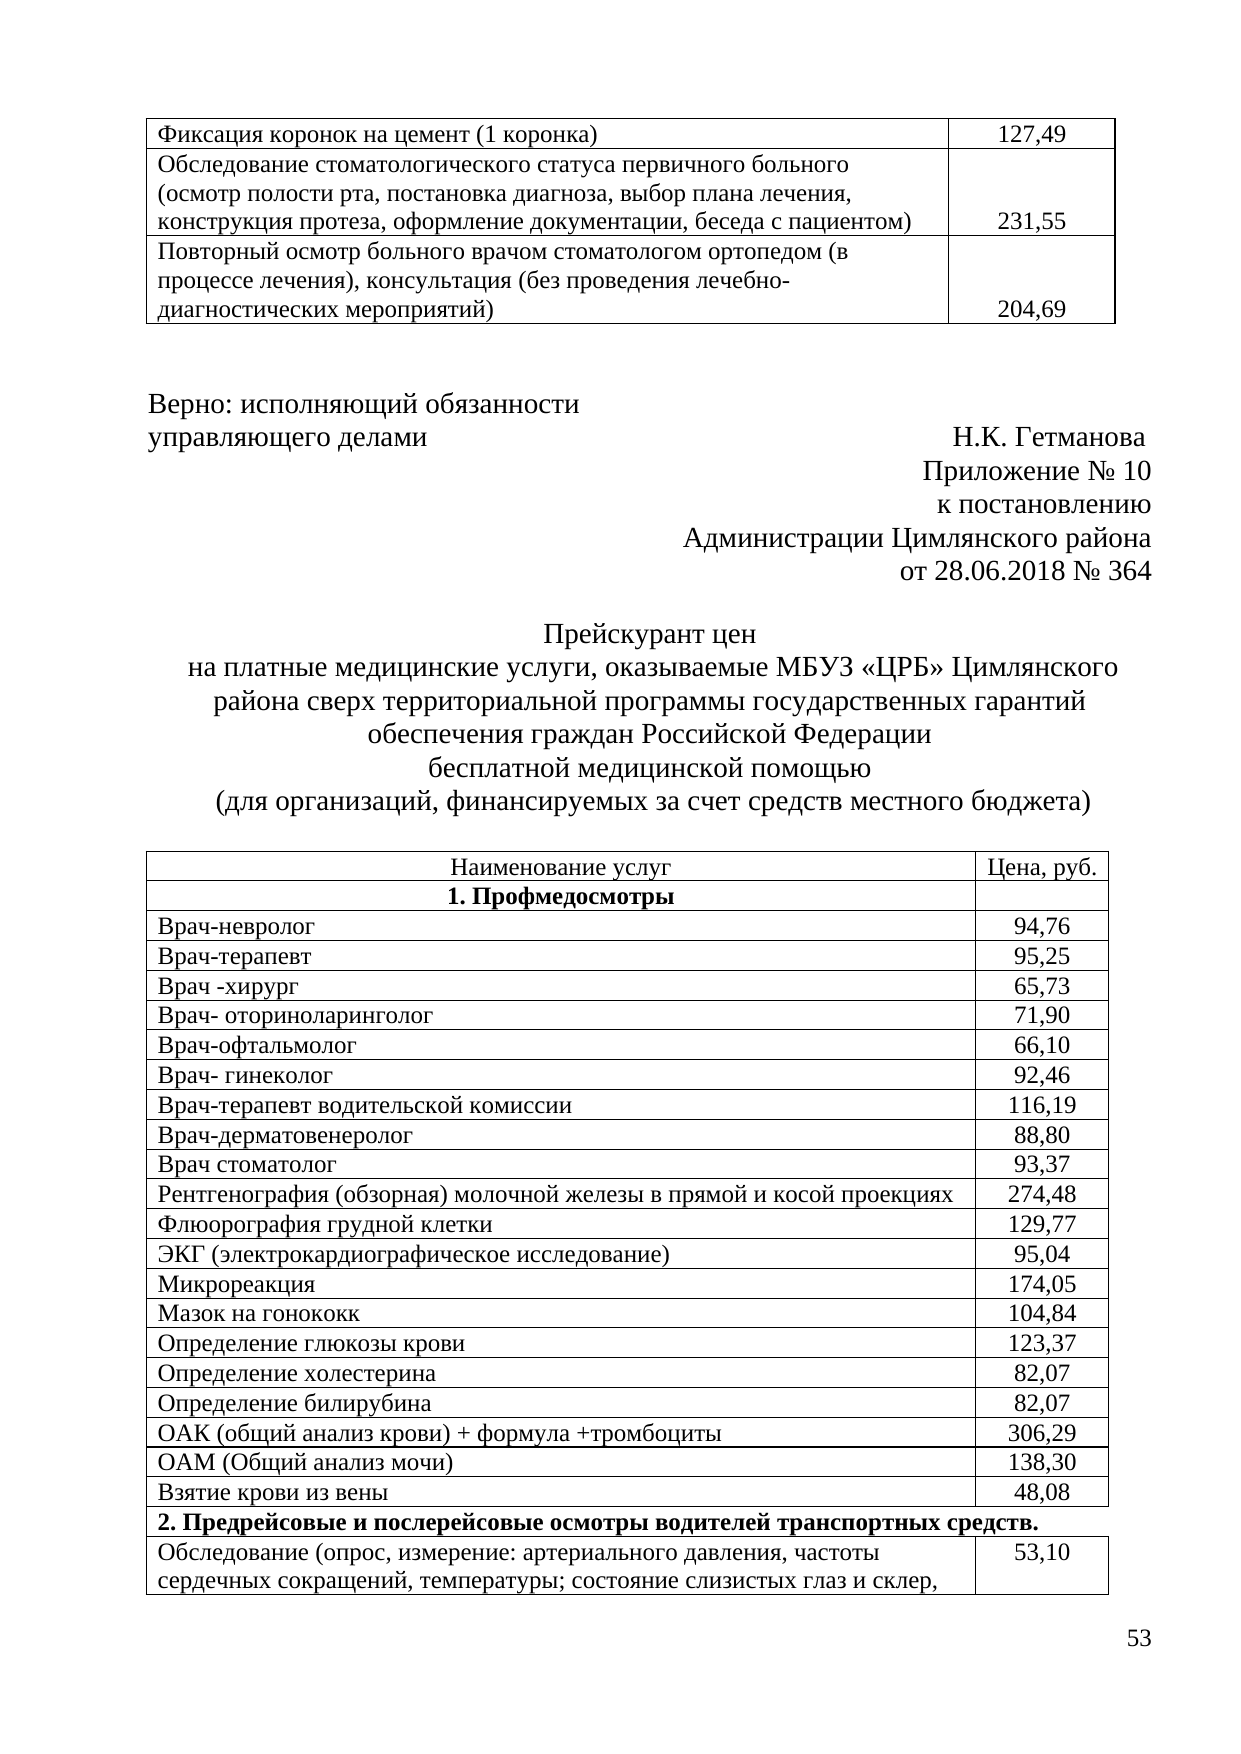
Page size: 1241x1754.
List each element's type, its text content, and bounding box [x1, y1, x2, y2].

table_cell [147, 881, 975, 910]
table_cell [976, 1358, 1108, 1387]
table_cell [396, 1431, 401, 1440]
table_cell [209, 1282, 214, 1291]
text бесплатной медицинской помощью [148, 750, 1152, 783]
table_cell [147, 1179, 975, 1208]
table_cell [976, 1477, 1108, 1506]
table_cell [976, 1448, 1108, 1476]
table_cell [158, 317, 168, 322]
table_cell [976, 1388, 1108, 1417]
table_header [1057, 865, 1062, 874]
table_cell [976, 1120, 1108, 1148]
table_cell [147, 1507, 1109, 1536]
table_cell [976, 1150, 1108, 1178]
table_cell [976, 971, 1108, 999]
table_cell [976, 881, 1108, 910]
text Прейскурант цен [148, 616, 1152, 649]
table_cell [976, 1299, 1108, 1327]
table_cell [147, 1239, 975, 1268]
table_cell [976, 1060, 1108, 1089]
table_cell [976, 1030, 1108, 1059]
text (для организаций, финансируемых за счет средств местного бюджета) [148, 783, 1152, 817]
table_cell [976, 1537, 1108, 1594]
text Верно: исполняющий обязанности [148, 386, 1152, 419]
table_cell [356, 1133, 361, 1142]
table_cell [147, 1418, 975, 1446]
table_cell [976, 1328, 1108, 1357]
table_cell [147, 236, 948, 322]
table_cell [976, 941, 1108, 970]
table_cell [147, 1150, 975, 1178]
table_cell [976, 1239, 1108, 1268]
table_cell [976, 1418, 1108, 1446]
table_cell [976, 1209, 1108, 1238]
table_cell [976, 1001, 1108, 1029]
text к постановлению [148, 486, 1152, 520]
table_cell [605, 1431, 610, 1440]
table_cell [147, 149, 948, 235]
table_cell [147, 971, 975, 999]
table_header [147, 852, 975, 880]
text управляющего делами Н.К. Гетманова [148, 419, 1152, 453]
text Приложение № 10 [148, 453, 1152, 486]
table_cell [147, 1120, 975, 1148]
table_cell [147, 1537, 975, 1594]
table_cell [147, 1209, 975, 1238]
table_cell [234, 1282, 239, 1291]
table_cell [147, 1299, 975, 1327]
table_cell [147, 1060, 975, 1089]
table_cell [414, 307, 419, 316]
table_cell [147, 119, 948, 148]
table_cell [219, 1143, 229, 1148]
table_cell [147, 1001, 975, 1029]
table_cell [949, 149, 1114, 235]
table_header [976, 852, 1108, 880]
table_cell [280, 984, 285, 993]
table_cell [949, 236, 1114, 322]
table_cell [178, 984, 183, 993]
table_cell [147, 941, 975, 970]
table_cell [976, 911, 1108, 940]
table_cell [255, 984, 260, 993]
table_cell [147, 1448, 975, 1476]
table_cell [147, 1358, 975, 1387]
text Администрации Цимлянского района [148, 520, 1152, 553]
text от 28.06.2018 № 364 [148, 553, 1152, 587]
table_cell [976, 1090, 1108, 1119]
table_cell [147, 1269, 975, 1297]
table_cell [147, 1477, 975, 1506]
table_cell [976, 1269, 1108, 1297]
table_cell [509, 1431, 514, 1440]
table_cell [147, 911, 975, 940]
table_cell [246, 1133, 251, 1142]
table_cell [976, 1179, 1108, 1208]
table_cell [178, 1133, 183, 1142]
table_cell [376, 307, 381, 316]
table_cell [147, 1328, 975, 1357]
text на платные медицинские услуги, оказываемые МБУЗ «ЦРБ» Цимлянского района сверх территориальной программы государственных гарантий обеспечения граждан Российской Федерации [148, 649, 1152, 750]
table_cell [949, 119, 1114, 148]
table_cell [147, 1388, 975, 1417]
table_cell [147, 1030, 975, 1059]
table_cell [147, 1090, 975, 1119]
